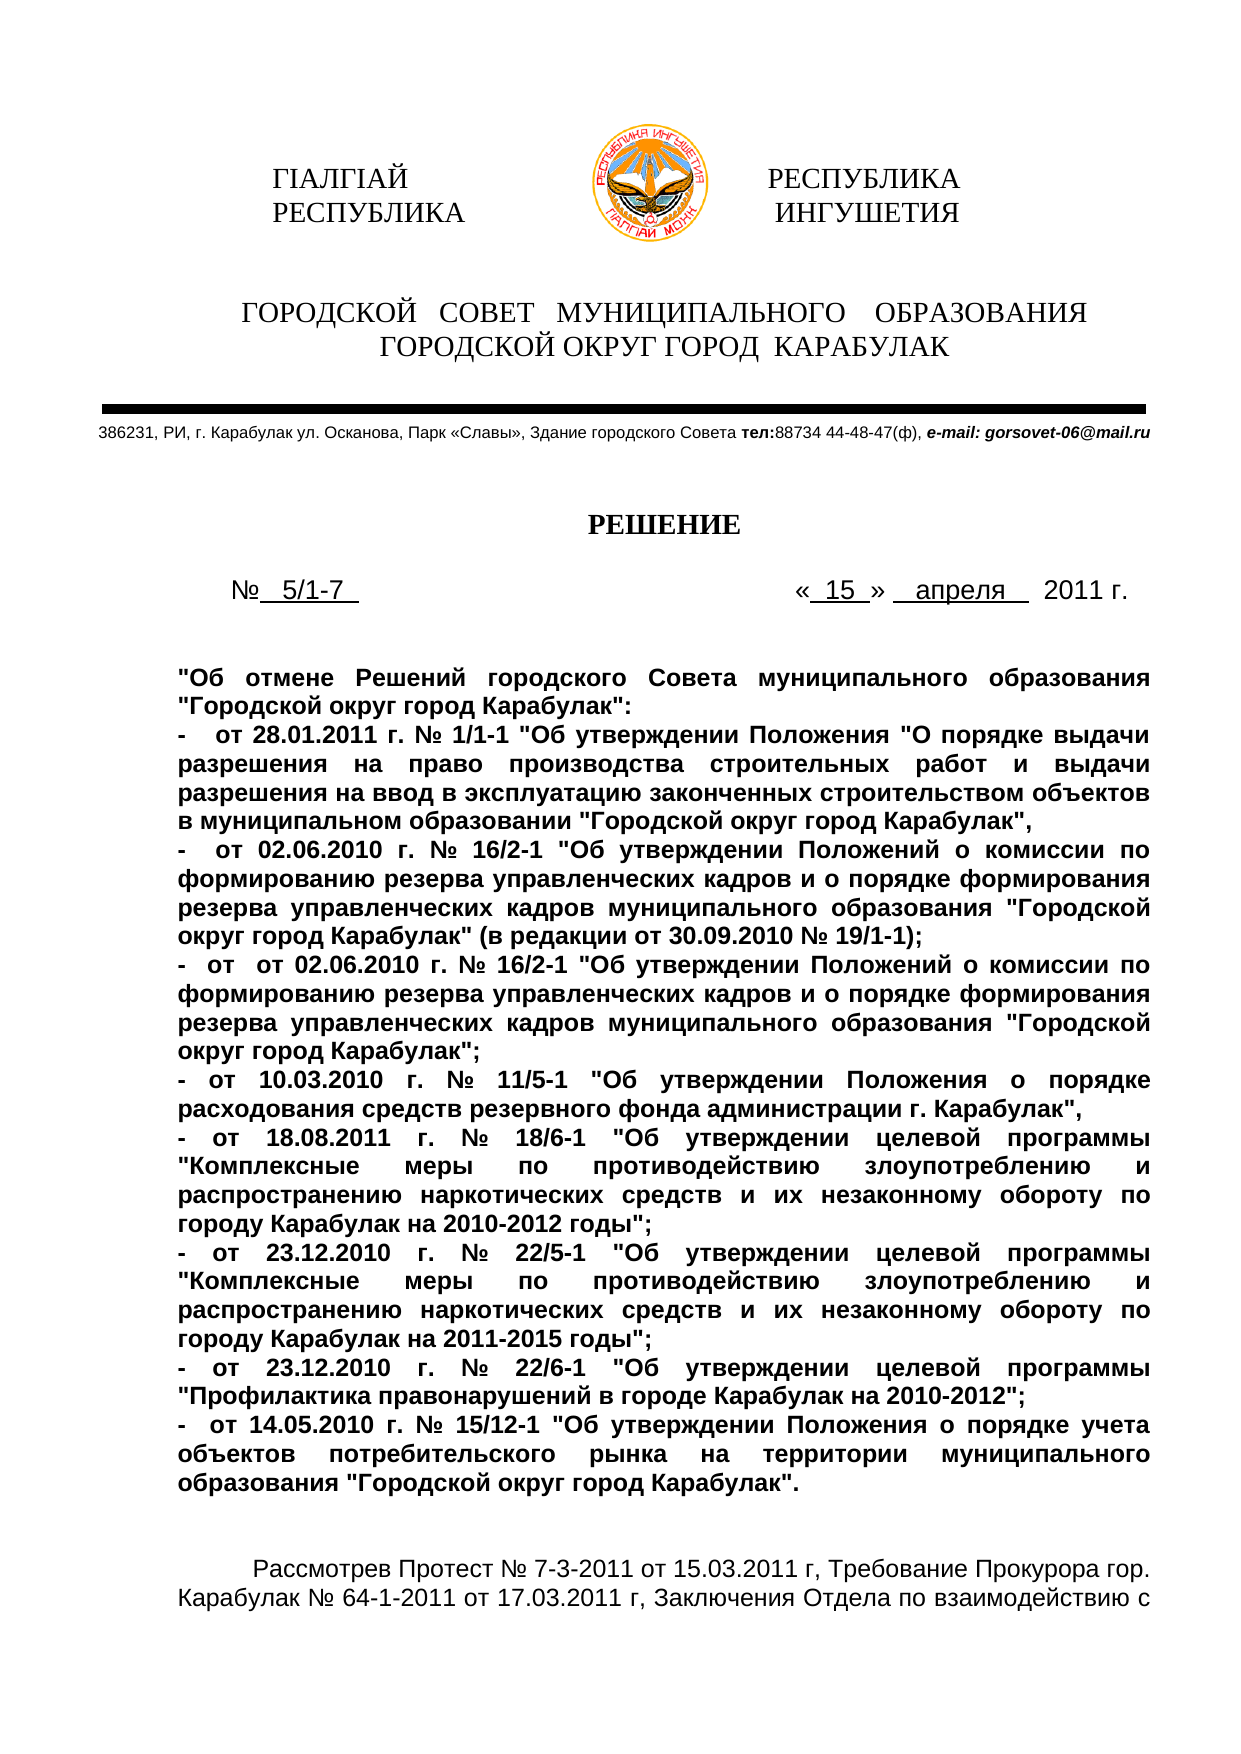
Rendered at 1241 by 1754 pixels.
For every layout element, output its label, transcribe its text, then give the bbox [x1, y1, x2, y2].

text ГIАЛГIАЙ РЕСПУБЛИКА [177, 161, 571, 195]
text РЕСПУБЛИКА ИНГУШЕТИЯ [730, 195, 1152, 228]
text 386231, РИ, г. Карабулак ул. Осканова, Парк «Славы», Здание городского Совета тел:88734 44-48-47(ф), e-mail: gorsovet-06@mail.ru [74, 423, 1152, 442]
text - от 28.01.2011 г. № 1/1-1 "Об утверждении Положения "О порядке выдачи разрешения на право производства строительных работ и выдачи разрешения на ввод в эксплуатацию законченных строительством объектов в муниципальном образовании "Городской округ город Карабулак", [177, 720, 1152, 835]
text - от 18.08.2011 г. № 18/6-1 "Об утверждении целевой программы "Комплексные меры по противодействию злоупотреблению и распространению наркотических средств и их незаконному обороту по городу Карабулак на 2010-2012 годы"; [177, 1123, 1152, 1238]
text - от 23.12.2010 г. № 22/5-1 "Об утверждении целевой программы "Комплексные меры по противодействию злоупотреблению и распространению наркотических средств и их незаконному обороту по городу Карабулак на 2011-2015 годы"; [177, 1238, 1152, 1353]
text - от 14.05.2010 г. № 15/12-1 "Об утверждении Положения о порядке учета объектов потребительского рынка на территории муниципального образования "Городской округ город Карабулак". [177, 1410, 1152, 1496]
text РЕСПУБЛИКА ИНГУШЕТИЯ [177, 195, 571, 228]
text ГОРОДСКОЙ СОВЕТ МУНИЦИПАЛЬНОГО ОБРАЗОВАНИЯ ГОРОДСКОЙ ОКРУГ ГОРОД КАРАБУЛАК [177, 295, 1152, 362]
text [177, 1554, 1152, 1611]
text - от 10.03.2010 г. № 11/5-1 "Об утверждении Положения о порядке расходования средств резервного фонда администрации г. Карабулак", [177, 1065, 1152, 1123]
text РЕШЕНИЕ [177, 507, 1152, 540]
text № 5/1-7 « 15 » апреля 2011 г. [177, 574, 1152, 605]
text - от 02.06.2010 г. № 16/2-1 "Об утверждении Положений о комиссии по формированию резерва управленческих кадров и о порядке формирования резерва управленческих кадров муниципального образования "Городской округ город Карабулак" (в редакции от 30.09.2010 № 19/1-1); [177, 835, 1152, 950]
text ГIАЛГIАЙ РЕСПУБЛИКА [730, 161, 1152, 195]
text - от от 02.06.2010 г. № 16/2-1 "Об утверждении Положений о комиссии по формированию резерва управленческих кадров и о порядке формирования резерва управленческих кадров муниципального образования "Городской округ город Карабулак"; [177, 950, 1152, 1065]
text "Об отмене Решений городского Совета муниципального образования "Городской округ город Карабулак": [177, 663, 1152, 720]
text - от 23.12.2010 г. № 22/6-1 "Об утверждении целевой программы "Профилактика правонарушений в городе Карабулак на 2010-2012"; [177, 1353, 1152, 1410]
